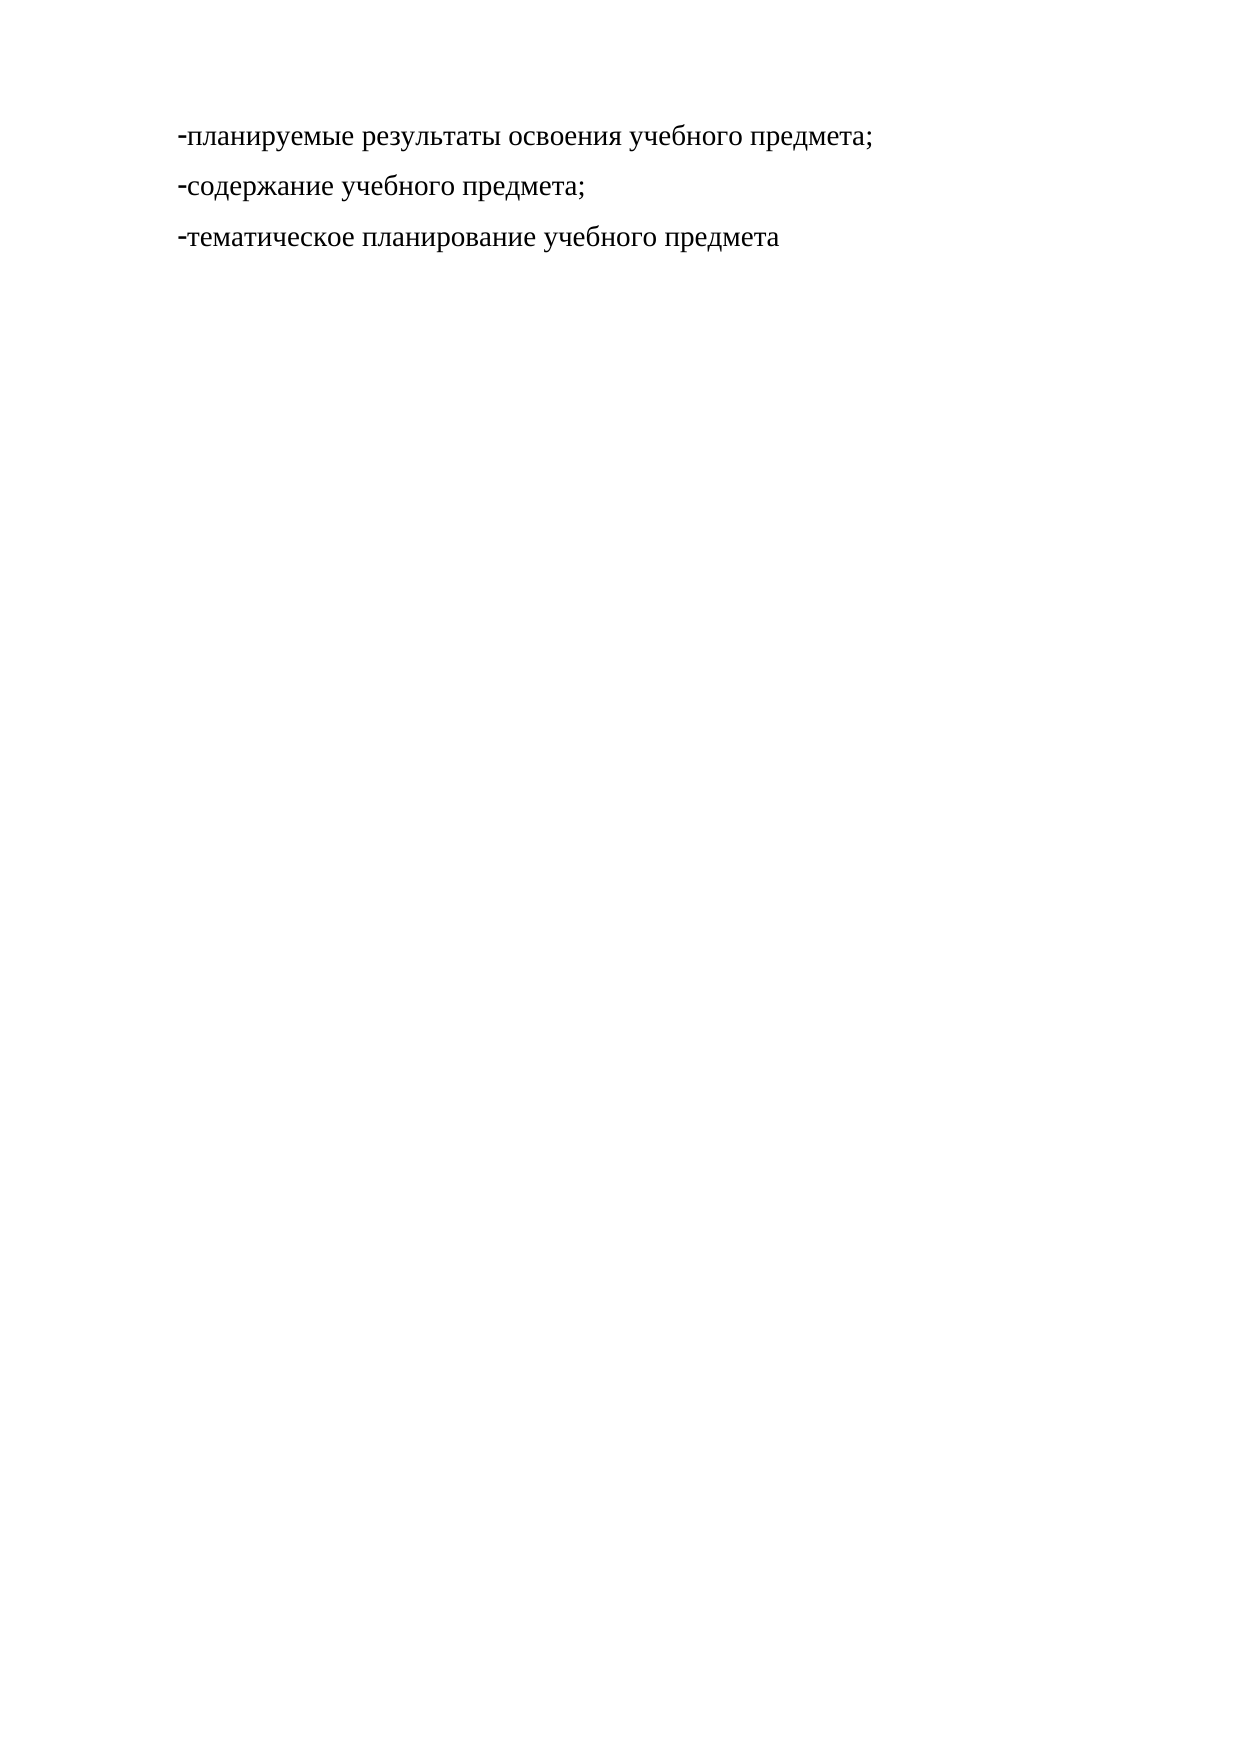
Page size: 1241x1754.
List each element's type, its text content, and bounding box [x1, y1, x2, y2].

text тематическое планирование учебного предмета [177, 219, 1152, 253]
text планируемые результаты освоения учебного предмета; [177, 118, 1152, 152]
text содержание учебного предмета; [177, 168, 1152, 202]
